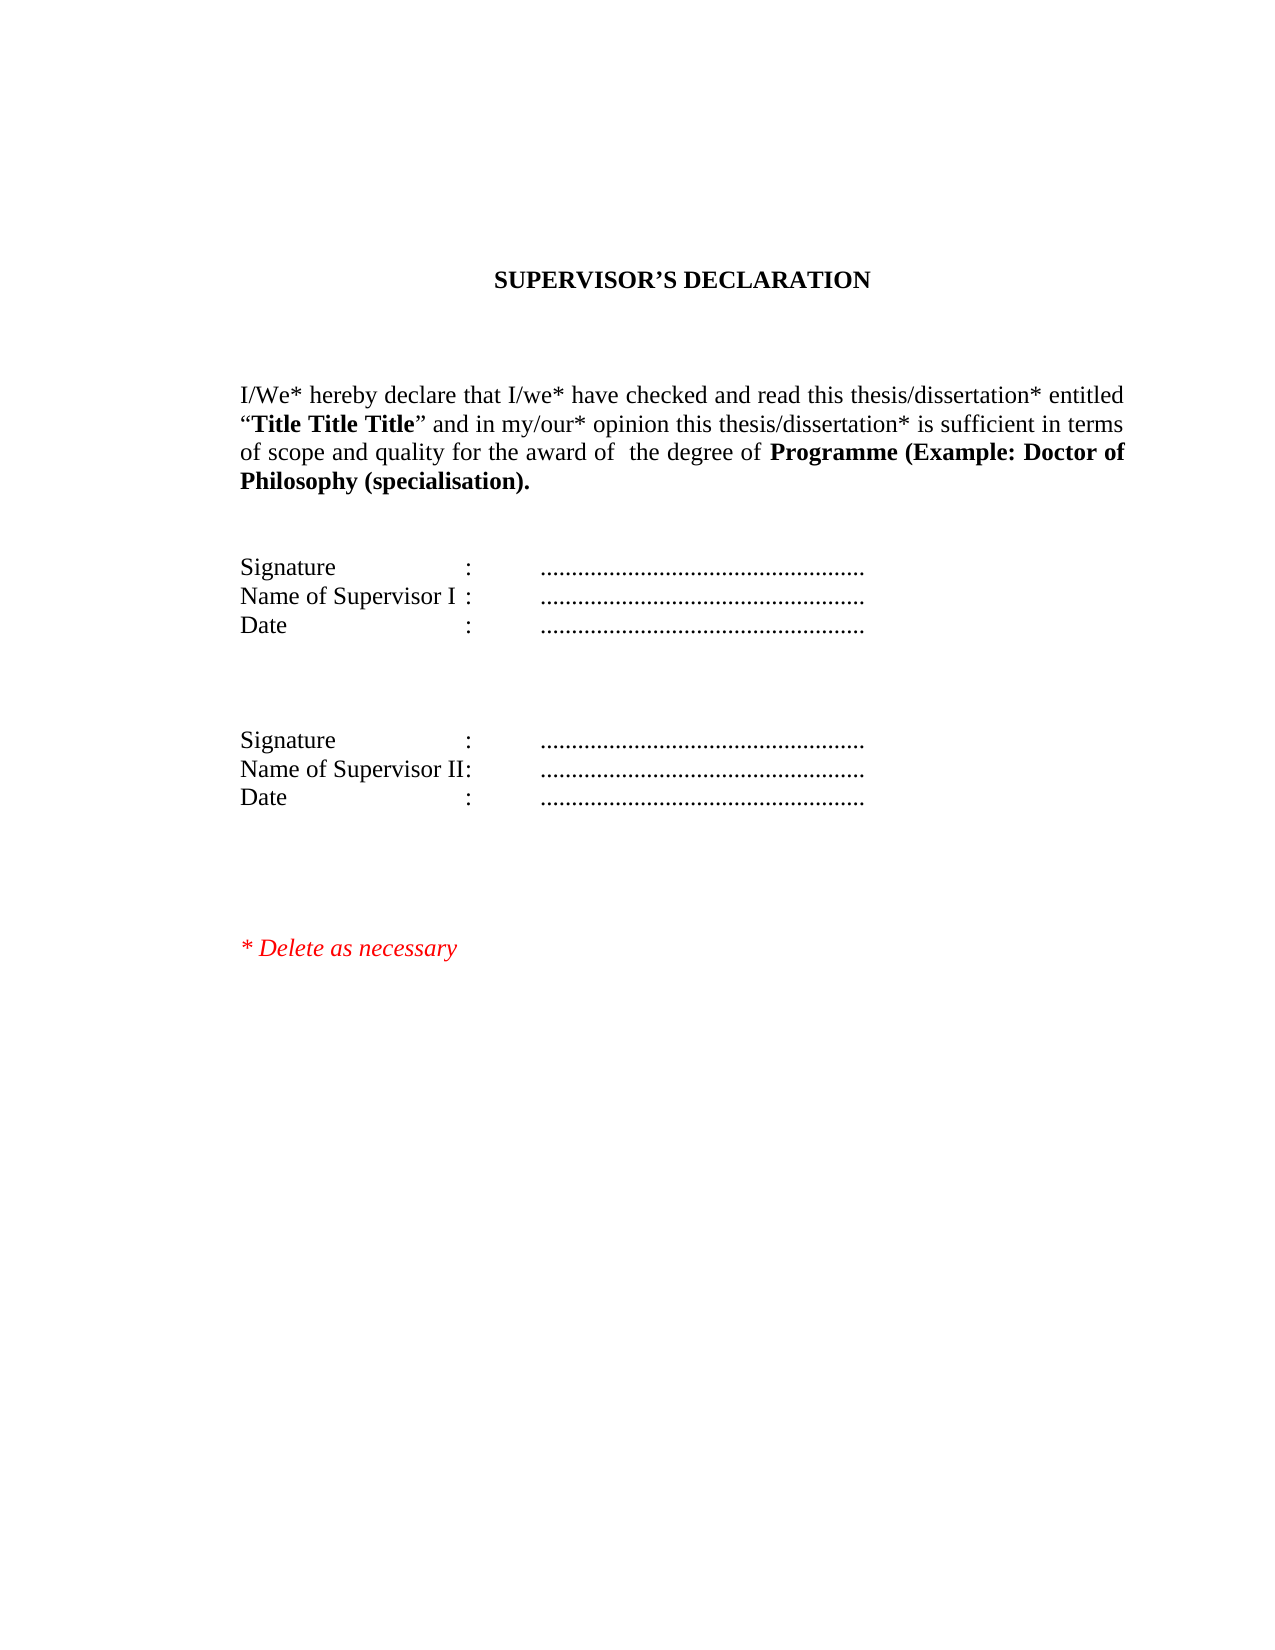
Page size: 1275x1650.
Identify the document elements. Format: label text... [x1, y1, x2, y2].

text I/We* hereby declare that I/we* have checked and read this thesis/dissertation* entitled “Title Title Title” and in my/our* opinion this thesis/dissertation* is sufficient in terms of scope and quality for the award of the degree of Programme (Example: Doctor of Philosophy (specialisation). [240, 380, 1125, 495]
text Date : .................................................... [240, 782, 1125, 811]
text Date : .................................................... [240, 610, 1125, 639]
text Signature : .................................................... [240, 552, 1125, 581]
text Name of Supervisor II : .................................................... [240, 754, 1125, 782]
text SUPERVISOR’S DECLARATION [240, 265, 1125, 294]
text * Delete as necessary [240, 929, 1125, 963]
text Signature : .................................................... [240, 725, 1125, 754]
text Name of Supervisor I : .................................................... [240, 581, 1125, 610]
